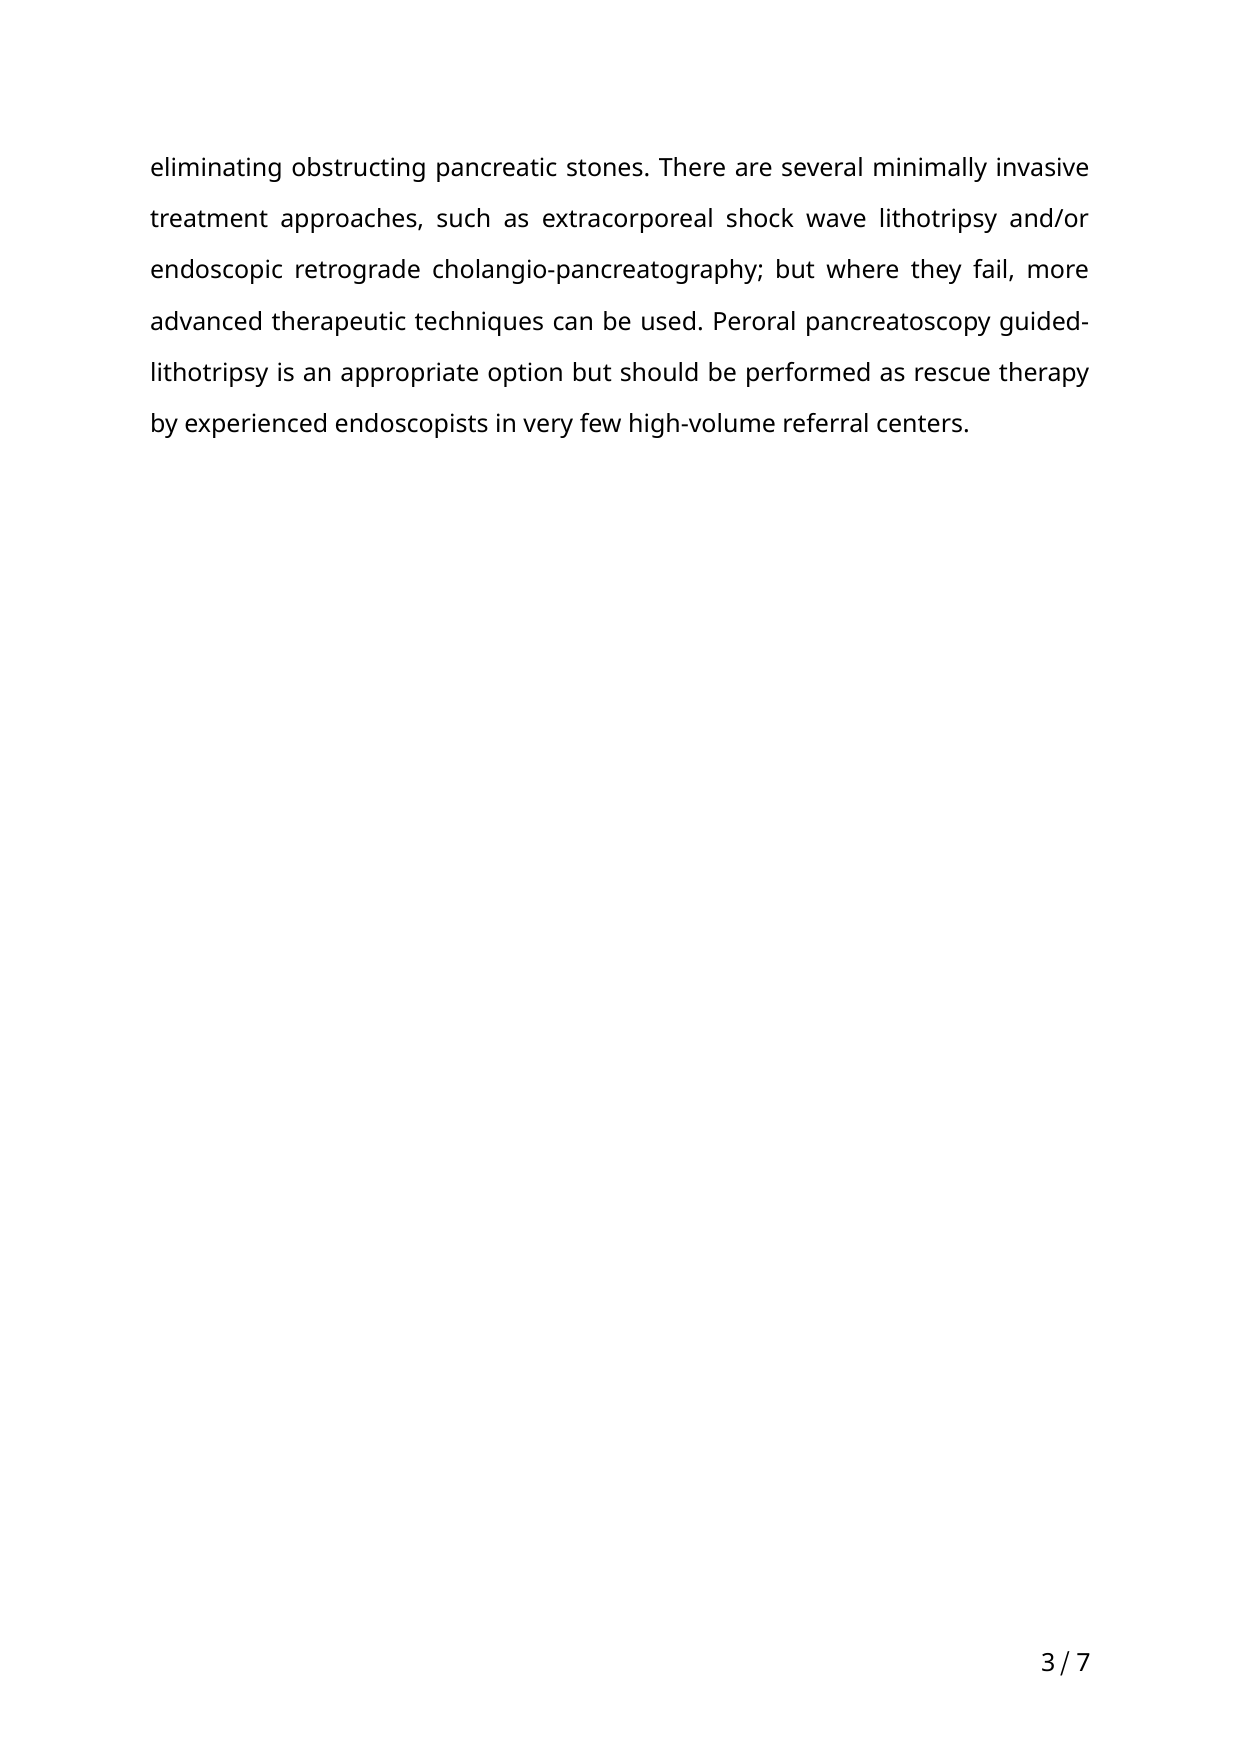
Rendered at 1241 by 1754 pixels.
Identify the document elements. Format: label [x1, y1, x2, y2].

text [150, 150, 1090, 439]
